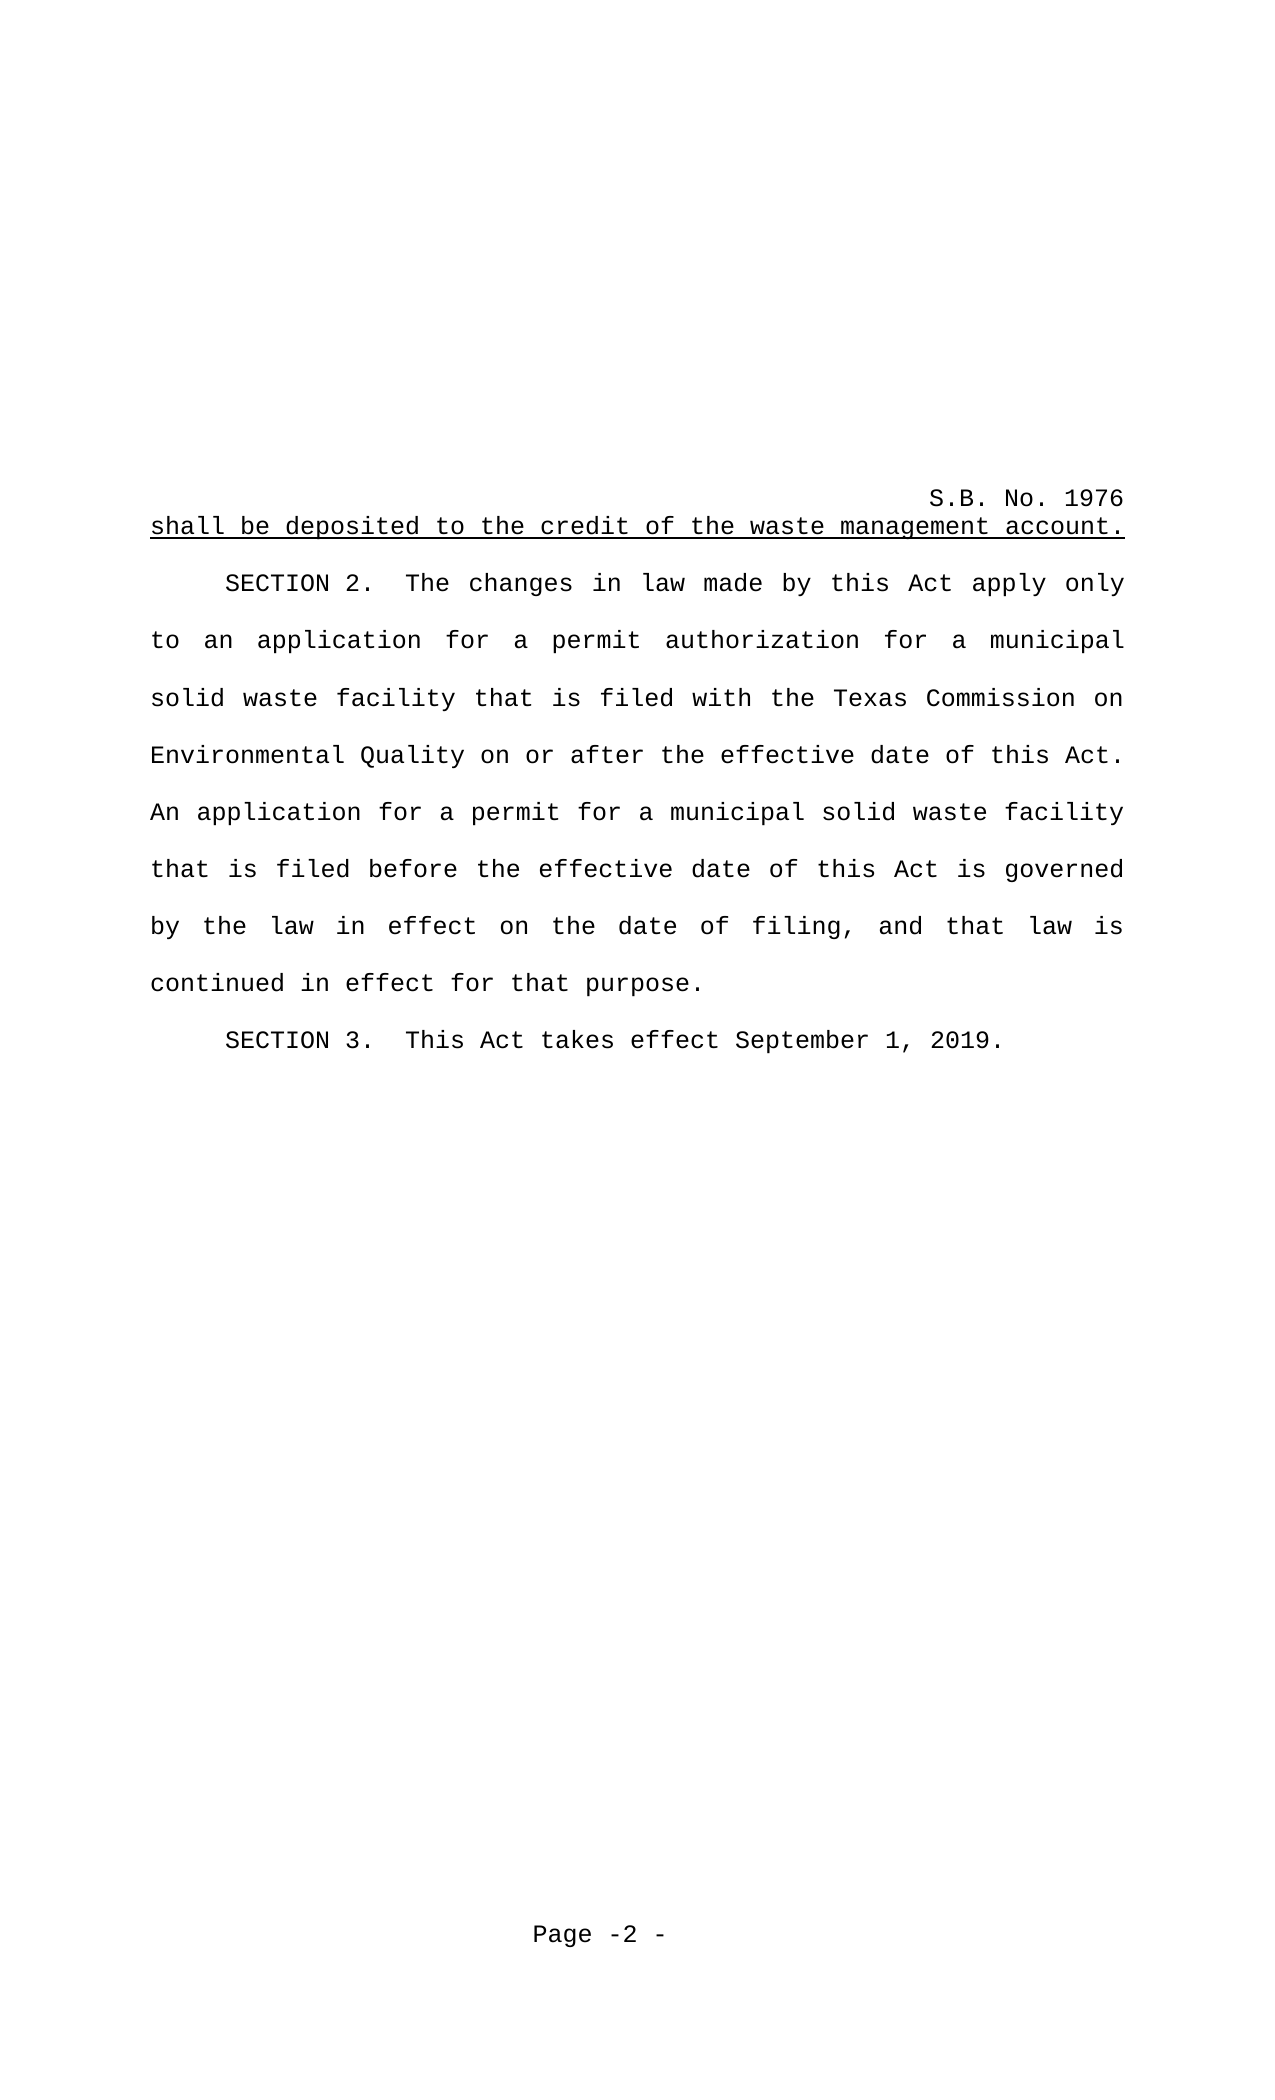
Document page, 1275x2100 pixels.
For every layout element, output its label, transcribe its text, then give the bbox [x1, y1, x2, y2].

text SECTION 2. The changes in law made by this Act apply only to an application for a permit authorization for a municipal solid waste facility that is filed with the Texas Commission on Environmental Quality on or after the effective date of this Act. An application for a permit for a municipal solid waste facility that is filed before the effective date of this Act is governed by the law in effect on the date of filing, and that law is continued in effect for that purpose. [150, 571, 1125, 999]
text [150, 514, 1125, 537]
text SECTION 3. This Act takes effect September 1, 2019. [150, 1027, 1125, 1056]
